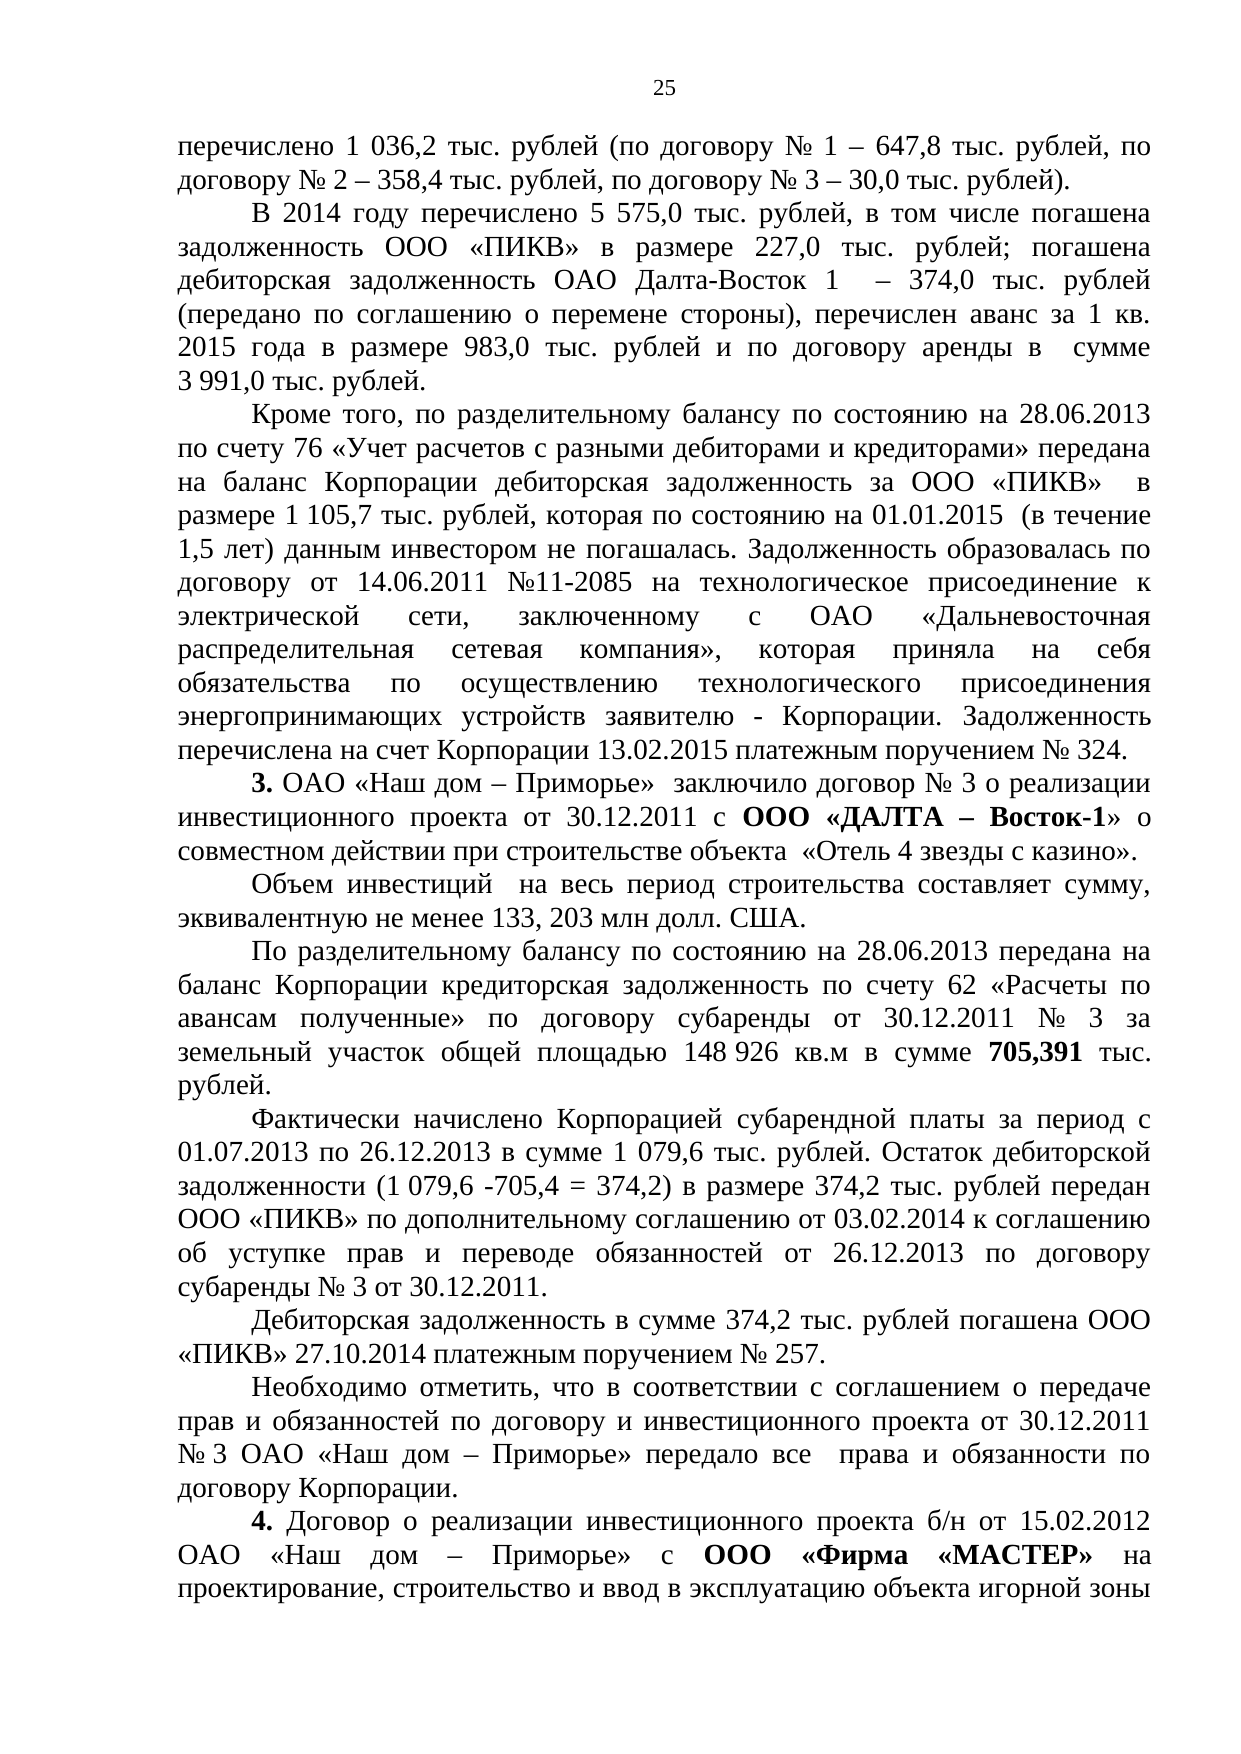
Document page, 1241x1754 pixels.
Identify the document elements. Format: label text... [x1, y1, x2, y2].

text Объем инвестиций на весь период строительства составляет сумму, эквивалентную не менее 133, 203 млн долл. США. [177, 866, 1152, 933]
text Кроме того, по разделительному балансу по состоянию на 28.06.2013 по счету 76 «Учет расчетов с разными дебиторами и кредиторами» передана на баланс Корпорации дебиторская задолженность за ООО «ПИКВ» в размере 1 105,7 тыс. рублей, которая по состоянию на 01.01.2015 (в течение 1,5 лет) данным инвестором не погашалась. Задолженность образовалась по договору от 14.06.2011 №11-2085 на технологическое присоединение к электрической сети, заключенному с ОАО «Дальневосточная распределительная сетевая компания», которая приняла на себя обязательства по осуществлению технологического присоединения энергопринимающих устройств заявителю - Корпорации. Задолженность перечислена на счет Корпорации 13.02.2015 платежным поручением № 324. [177, 397, 1152, 766]
text 3. ОАО «Наш дом – Приморье» заключило договор № 3 о реализации инвестиционного проекта от 30.12.2011 с ООО «ДАЛТА – Восток-1» о совместном действии при строительстве объекта «Отель 4 звезды с казино». [177, 766, 1152, 866]
text Фактически начислено Корпорацией субарендной платы за период с 01.07.2013 по 26.12.2013 в сумме 1 079,6 тыс. рублей. Остаток дебиторской задолженности (1 079,6 -705,4 = 374,2) в размере 374,2 тыс. рублей передан ООО «ПИКВ» по дополнительному соглашению от 03.02.2014 к соглашению об уступке прав и переводе обязанностей от 26.12.2013 по договору субаренды № 3 от 30.12.2011. [177, 1101, 1152, 1302]
text В 2014 году перечислено 5 575,0 тыс. рублей, в том числе погашена задолженность ООО «ПИКВ» в размере 227,0 тыс. рублей; погашена дебиторская задолженность ОАО Далта-Восток 1 – 374,0 тыс. рублей (передано по соглашению о перемене стороны), перечислен аванс за 1 кв. 2015 года в размере 983,0 тыс. рублей и по договору аренды в сумме 3 991,0 тыс. рублей. [177, 195, 1152, 397]
text Необходимо отметить, что в соответствии с соглашением о передаче прав и обязанностей по договору и инвестиционного проекта от 30.12.2011 № 3 ОАО «Наш дом – Приморье» передало все права и обязанности по договору Корпорации. [177, 1369, 1152, 1503]
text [177, 1503, 1152, 1604]
text По разделительному балансу по состоянию на 28.06.2013 передана на баланс Корпорации кредиторская задолженность по счету 62 «Расчеты по авансам полученные» по договору субаренды от 30.12.2011 № 3 за земельный участок общей площадью 148 926 кв.м в сумме 705,391 тыс. рублей. [177, 933, 1152, 1101]
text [177, 128, 1152, 195]
text Дебиторская задолженность в сумме 374,2 тыс. рублей погашена ООО «ПИКВ» 27.10.2014 платежным поручением № 257. [177, 1302, 1152, 1369]
